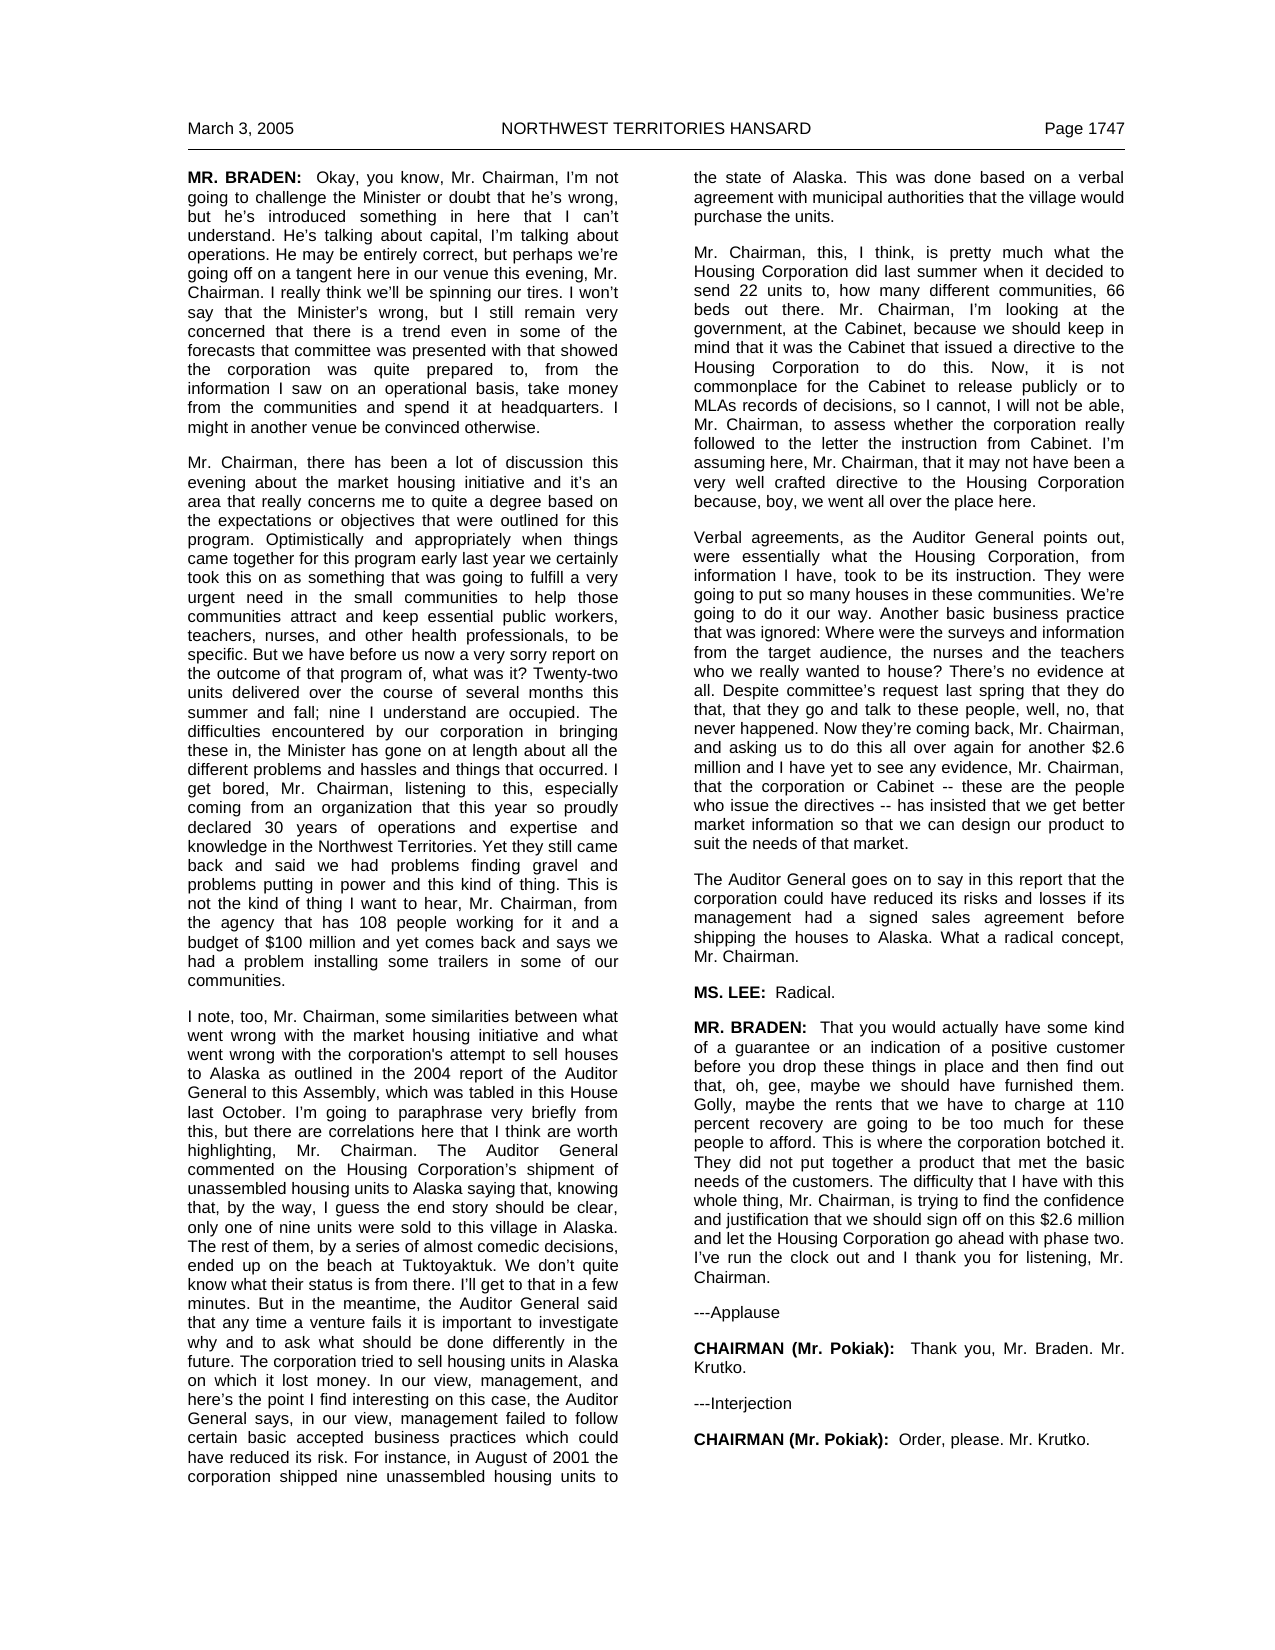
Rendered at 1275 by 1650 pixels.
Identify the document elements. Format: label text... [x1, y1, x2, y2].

text ---Interjection [694, 1394, 1125, 1413]
text MS. LEE: Radical. [694, 982, 1125, 1002]
text MR. BRADEN: That you would actually have some kind of a guarantee or an indication of a positive customer before you drop these things in place and then find out that, oh, gee, maybe we should have furnished them. Golly, maybe the rents that we have to charge at 110 percent recovery are going to be too much for these people to afford. This is where the corporation botched it. They did not put together a product that met the basic needs of the customers. The difficulty that I have with this whole thing, Mr. Chairman, is trying to find the confidence and justification that we should sign off on this $2.6 million and let the Housing Corporation go ahead with phase two. I’ve run the clock out and I thank you for listening, Mr. Chairman. [694, 1018, 1125, 1287]
text Verbal agreements, as the Auditor General points out, were essentially what the Housing Corporation, from information I have, took to be its instruction. They were going to put so many houses in these communities. We’re going to do it our way. Another basic business practice that was ignored: Where were the surveys and information from the target audience, the nurses and the teachers who we really wanted to house? There’s no evidence at all. Despite committee’s request last spring that they do that, that they go and talk to these people, well, no, that never happened. Now they’re coming back, Mr. Chairman, and asking us to do this all over again for another $2.6 million and I have yet to see any evidence, Mr. Chairman, that the corporation or Cabinet -- these are the people who issue the directives -- has insisted that we get better market information so that we can design our product to suit the needs of that market. [694, 527, 1125, 853]
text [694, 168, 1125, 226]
text CHAIRMAN (Mr. Pokiak): Order, please. Mr. Krutko. [694, 1430, 1125, 1449]
text Mr. Chairman, this, I think, is pretty much what the Housing Corporation did last summer when it decided to send 22 units to, how many different communities, 66 beds out there. Mr. Chairman, I’m looking at the government, at the Cabinet, because we should keep in mind that it was the Cabinet that issued a directive to the Housing Corporation to do this. Now, it is not commonplace for the Cabinet to release publicly or to MLAs records of decisions, so I cannot, I will not be able, Mr. Chairman, to assess whether the corporation really followed to the letter the instruction from Cabinet. I’m assuming here, Mr. Chairman, that it may not have been a very well crafted directive to the Housing Corporation because, boy, we went all over the place here. [694, 242, 1125, 511]
text Mr. Chairman, there has been a lot of discussion this evening about the market housing initiative and it’s an area that really concerns me to quite a degree based on the expectations or objectives that were outlined for this program. Optimistically and appropriately when things came together for this program early last year we certainly took this on as something that was going to fulfill a very urgent need in the small communities to help those communities attract and keep essential public workers, teachers, nurses, and other health professionals, to be specific. But we have before us now a very sorry report on the outcome of that program of, what was it? Twenty-two units delivered over the course of several months this summer and fall; nine I understand are occupied. The difficulties encountered by our corporation in bringing these in, the Minister has gone on at length about all the different problems and hassles and things that occurred. I get bored, Mr. Chairman, listening to this, especially coming from an organization that this year so proudly declared 30 years of operations and expertise and knowledge in the Northwest Territories. Yet they still came back and said we had problems finding gravel and problems putting in power and this kind of thing. This is not the kind of thing I want to hear, Mr. Chairman, from the agency that has 108 people working for it and a budget of $100 million and yet comes back and says we had a problem installing some trailers in some of our communities. [187, 453, 619, 990]
text I note, too, Mr. Chairman, some similarities between what went wrong with the market housing initiative and what went wrong with the corporation's attempt to sell houses to as outlined in the 2004 report of the Auditor General to this Assembly, which was tabled in this House last October. I’m going to paraphrase very briefly from this, but there are correlations here that I think are worth highlighting, Mr. Chairman. The Auditor General commented on the Housing Corporation’s shipment of unassembled housing units to Alaska saying that, knowing that, by the way, I guess the end story should be clear, only one of nine units were sold to this village in Alaska. The rest of them, by a series of almost comedic decisions, ended up on the beach at Tuktoyaktuk. We don’t quite know what their status is from there. I’ll get to that in a few minutes. But in the meantime, the Auditor General said that any time a venture fails it is important to investigate why and to ask what should be done differently in the future. The corporation tried to sell housing units in on which it lost money. In our view, management, and here’s the point I find interesting on this case, the Auditor General says, in our view, management failed to follow certain basic accepted business practices which could have reduced its risk. For instance, in August of 2001 the corporation shipped nine unassembled housing units to the state of . This was done based on a verbal agreement with municipal authorities that the village would purchase the units. [187, 1007, 619, 1486]
text The Auditor General goes on to say in this report that the corporation could have reduced its risks and losses if its management had a signed sales agreement before shipping the houses to . What a radical concept, Mr. Chairman. [694, 870, 1125, 966]
text ---Applause [694, 1303, 1125, 1322]
text MR. BRADEN: Okay, you know, Mr. Chairman, I’m not going to challenge the Minister or doubt that he’s wrong, but he’s introduced something in here that I can’t understand. He’s talking about capital, I’m talking about operations. He may be entirely correct, but perhaps we’re going off on a tangent here in our venue this evening, Mr. Chairman. I really think we’ll be spinning our tires. I won’t say that the Minister’s wrong, but I still remain very concerned that there is a trend even in some of the forecasts that committee was presented with that showed the corporation was quite prepared to, from the information I saw on an operational basis, take money from the communities and spend it at headquarters. I might in another venue be convinced otherwise. [187, 168, 619, 437]
text CHAIRMAN (Mr. Pokiak): Thank you, Mr. Braden. Mr. Krutko. [694, 1339, 1125, 1377]
